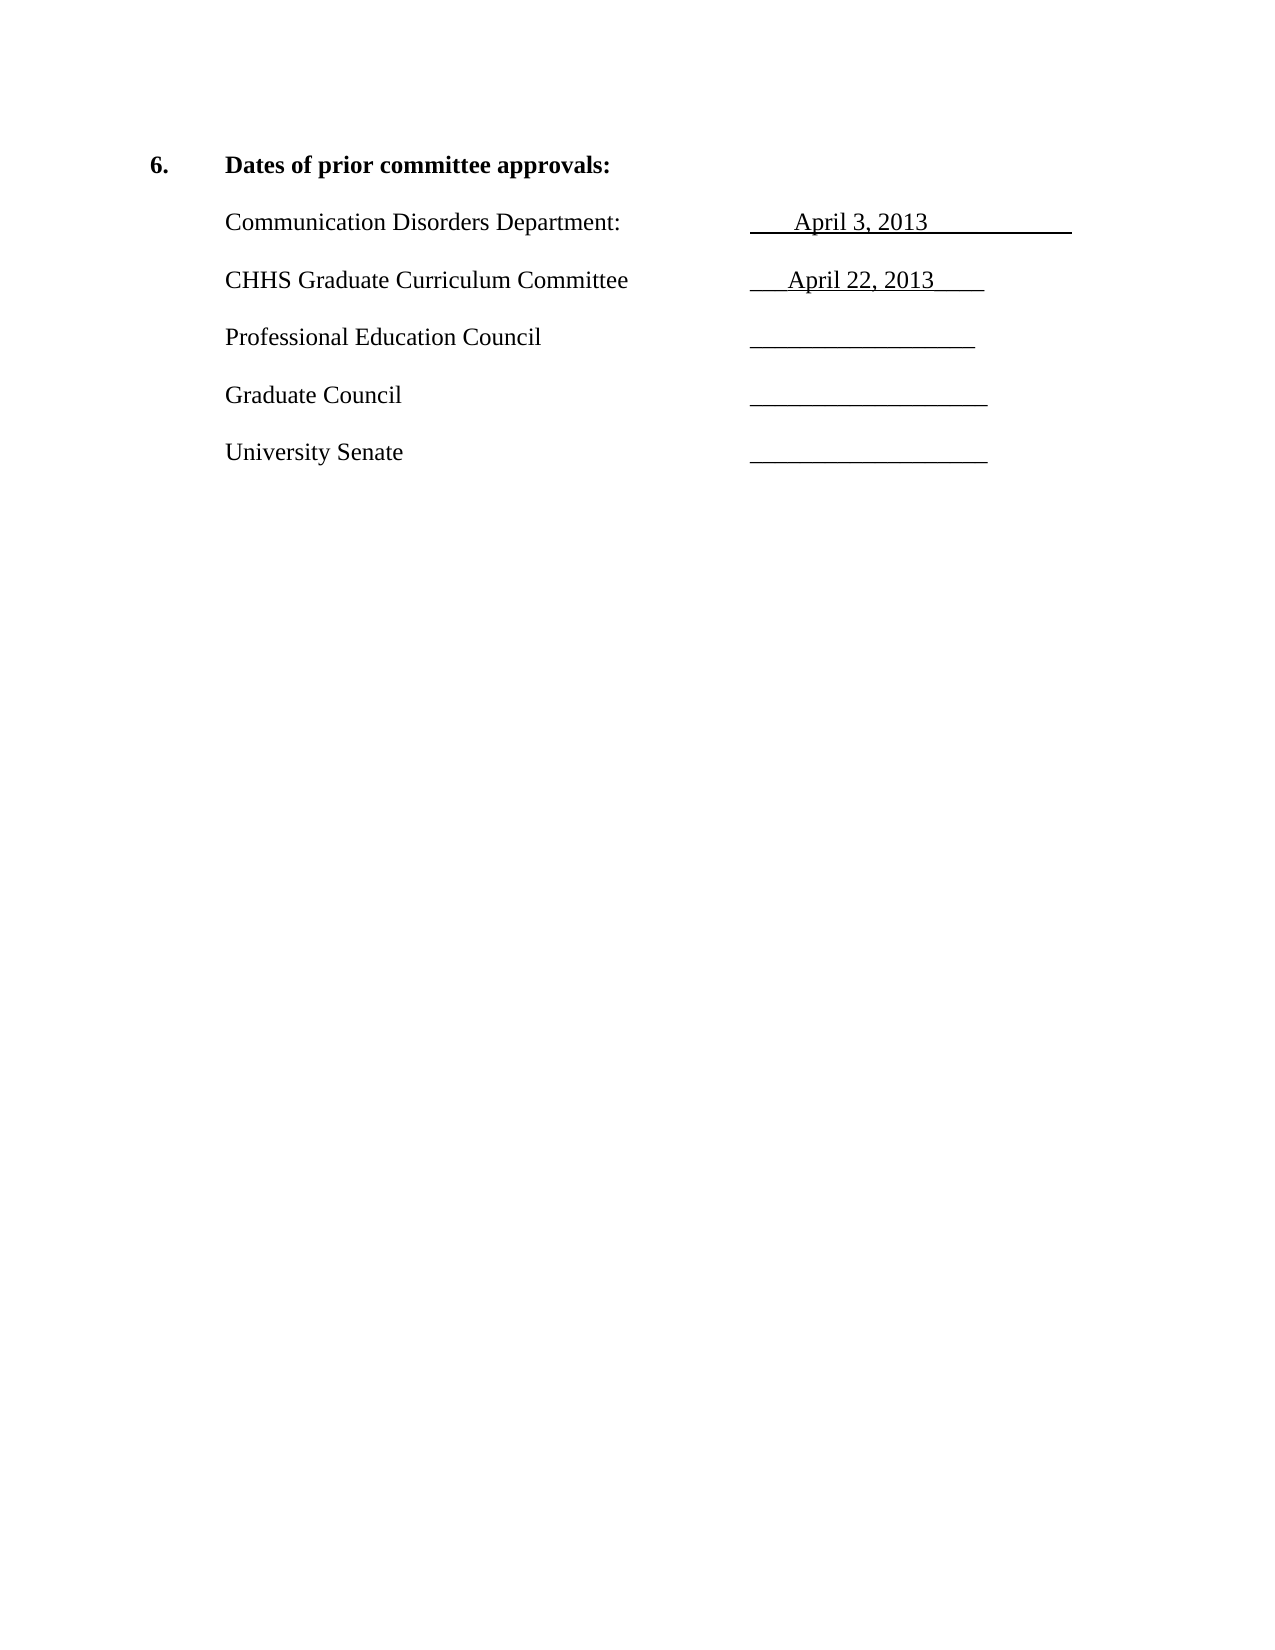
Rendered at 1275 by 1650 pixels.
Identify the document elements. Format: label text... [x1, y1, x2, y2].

text University Senate ___________________ [150, 437, 1125, 466]
text 6. Dates of prior committee approvals: [150, 150, 1125, 179]
text Professional Education Council __________________ [150, 322, 1125, 351]
text Communication Disorders Department: April 3, 2013____ [150, 207, 1125, 236]
text Graduate Council ___________________ [150, 380, 1125, 409]
text CHHS Graduate Curriculum Committee ___April 22, 2013____ [150, 265, 1125, 294]
